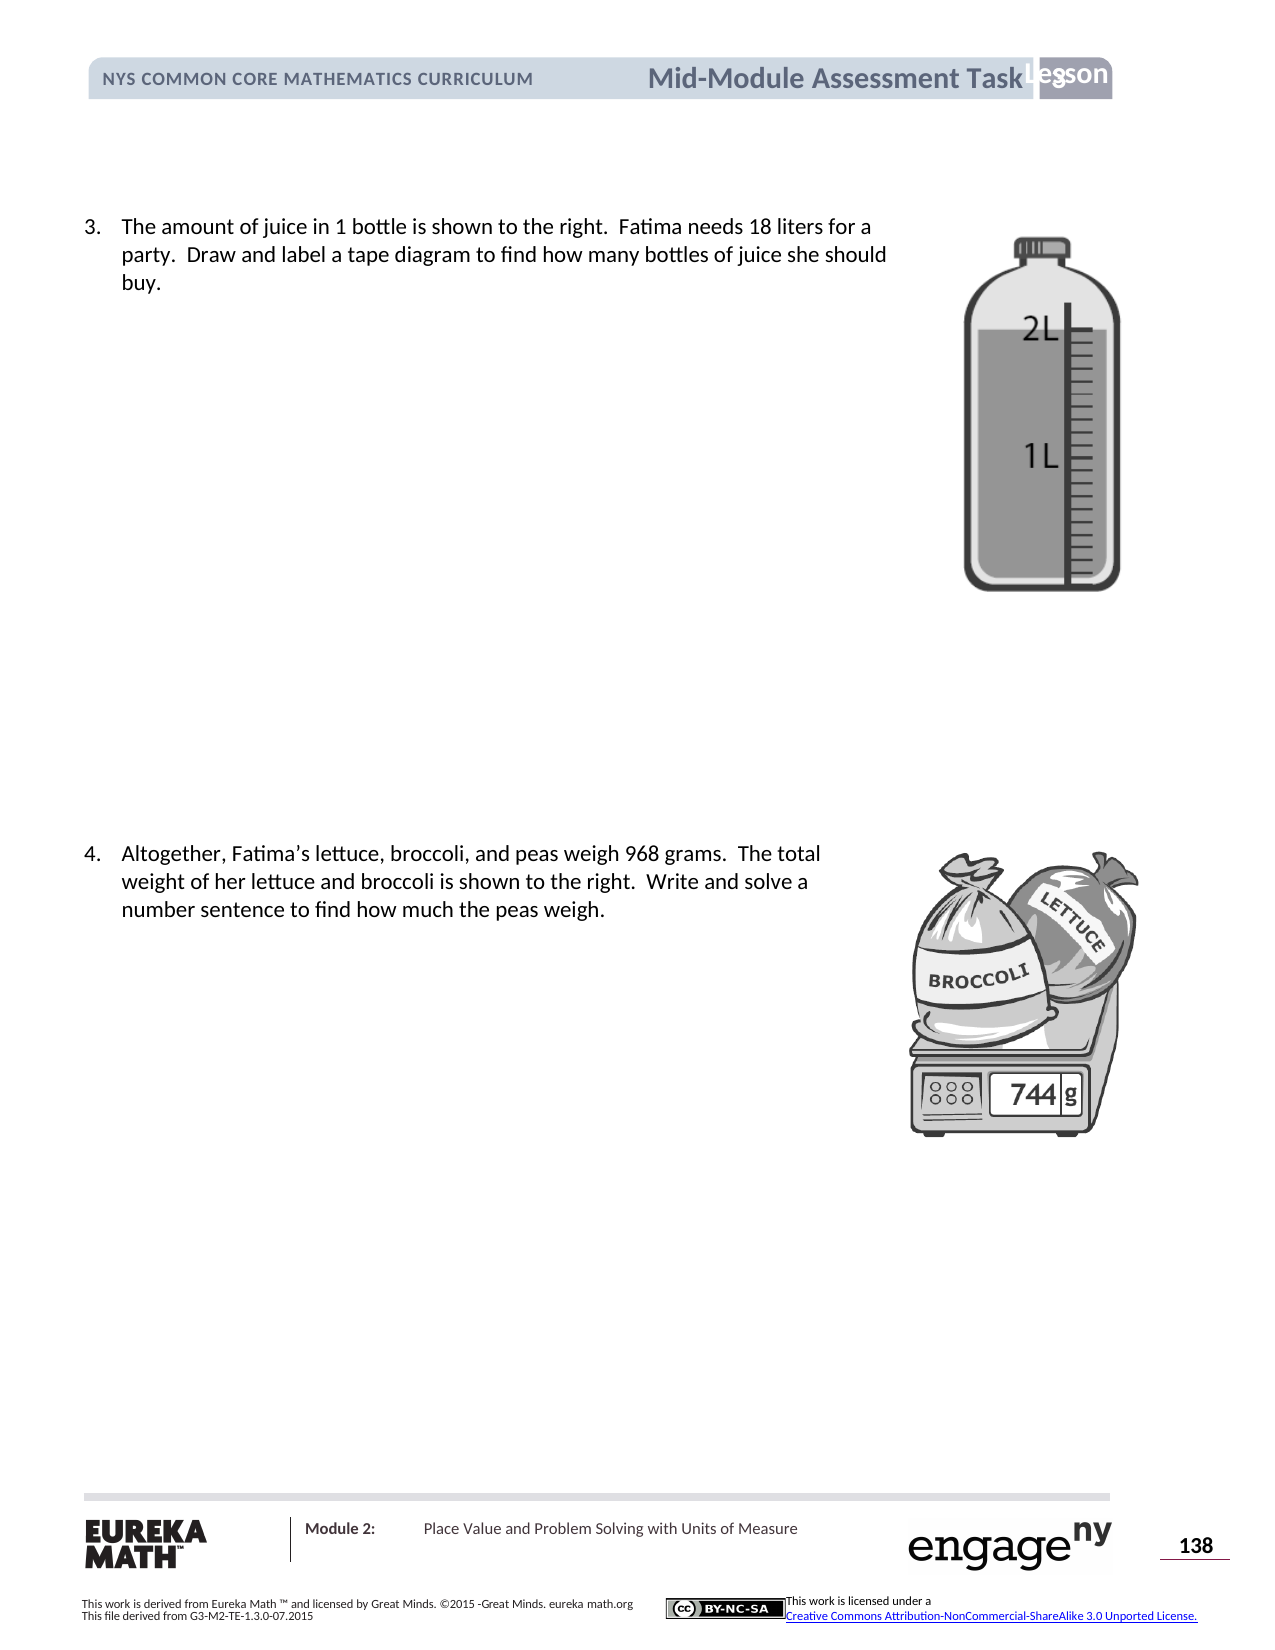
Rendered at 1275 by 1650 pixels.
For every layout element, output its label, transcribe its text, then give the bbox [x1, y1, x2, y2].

picture [665, 1598, 786, 1619]
list Altogether, Fatima’s lettuce, broccoli, and peas weigh 968 grams. The total weight of her lettuce and broccoli is shown to the right. Write and solve a number sentence to find how much the peas weigh. [84, 839, 883, 923]
picture [907, 1518, 1113, 1575]
picture [63, 1498, 229, 1591]
list The amount of juice in 1 bottle is shown to the right. Fatima needs 18 liters for a party. Draw and label a tape diagram to find how many bottles of juice she should buy. [84, 212, 943, 296]
